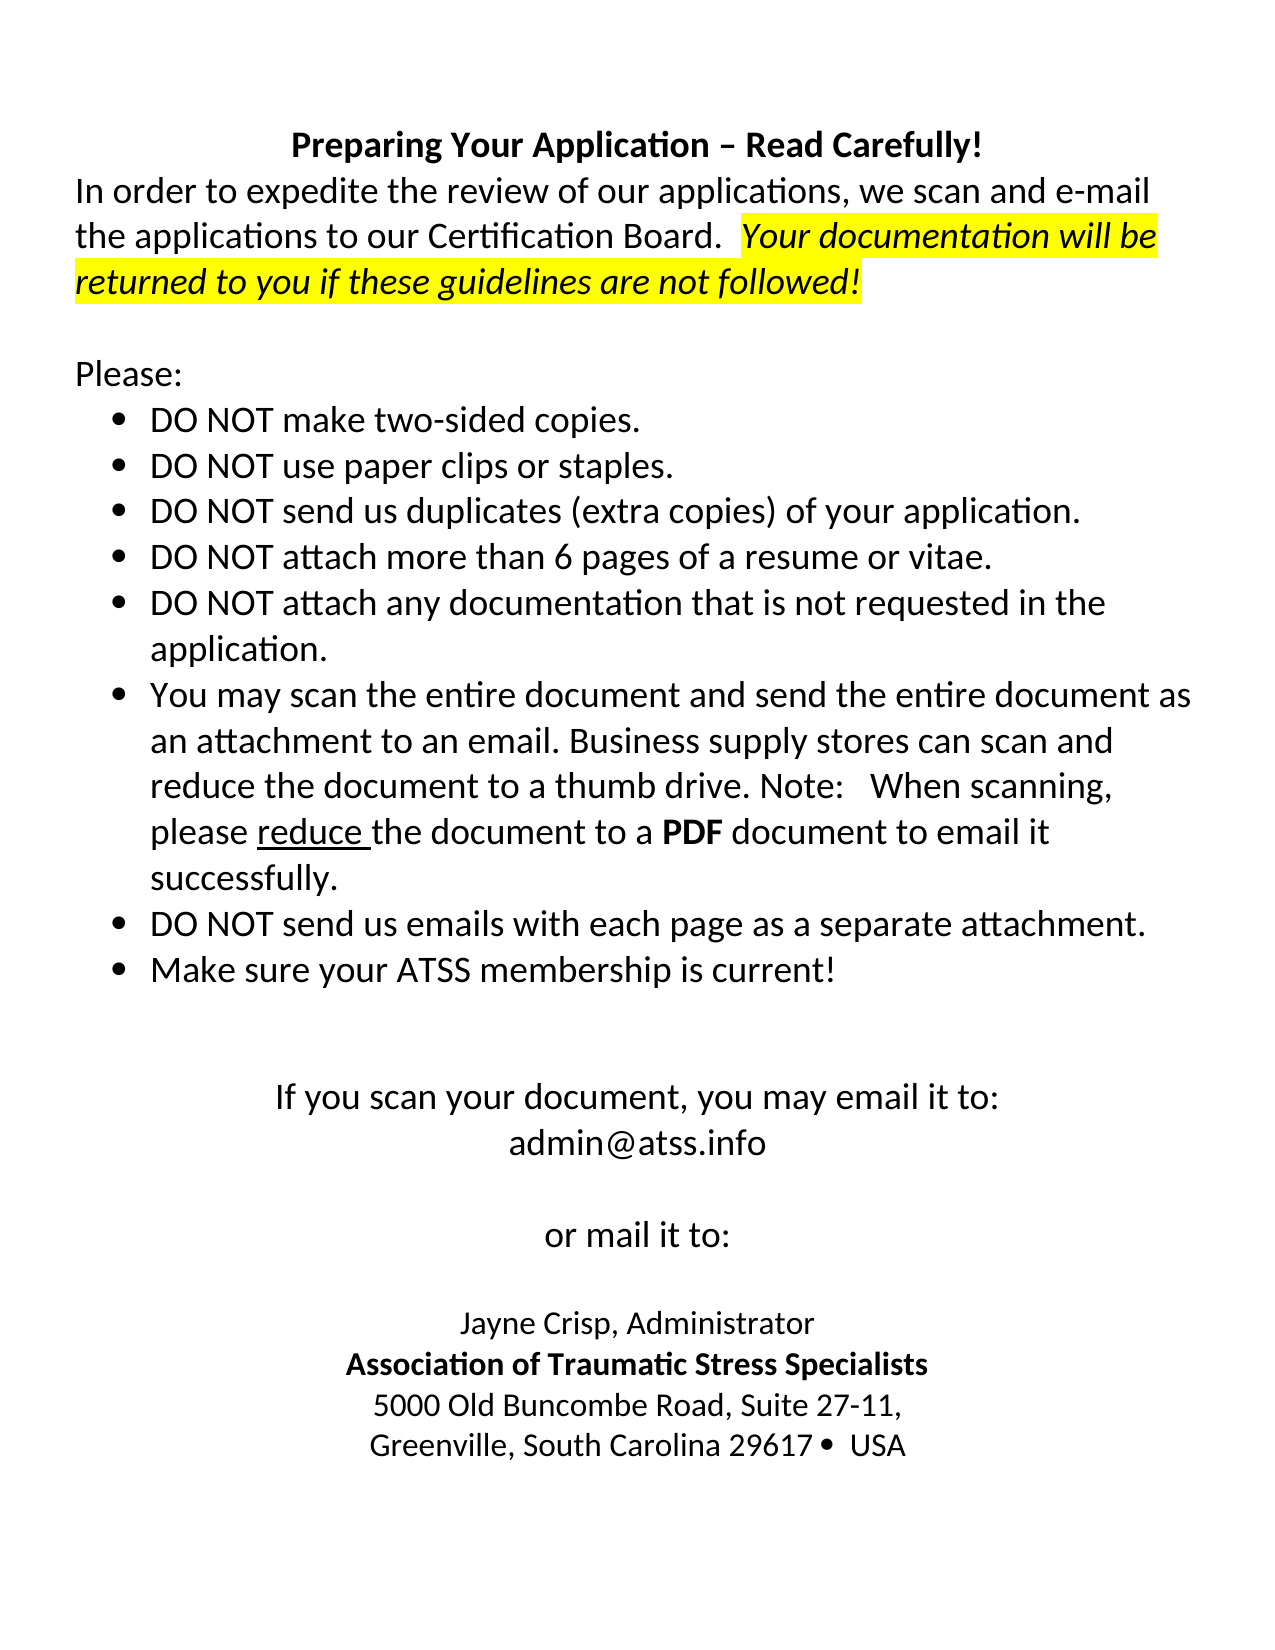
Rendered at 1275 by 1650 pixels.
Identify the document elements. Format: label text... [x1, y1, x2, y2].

text Greenville, South Carolina 29617 USA [75, 1424, 1200, 1465]
text Please: [75, 350, 1200, 396]
list DO NOT use paper clips or staples. [112, 442, 1200, 487]
list DO NOT send us emails with each page as a separate attachment. [112, 900, 1200, 946]
text Association of Traumatic Stress Specialists [75, 1343, 1200, 1384]
list DO NOT attach more than 6 pages of a resume or vitae. [112, 533, 1200, 579]
text Jayne Crisp, Administrator [75, 1302, 1200, 1343]
list Make sure your ATSS membership is current! [112, 946, 1200, 992]
text 5000 Old Buncombe Road, Suite 27-11, [75, 1384, 1200, 1424]
text In order to expedite the review of our applications, we scan and e-mail the applications to our Certification Board. Your documentation will be returned to you if these guidelines are not followed! [75, 167, 1200, 304]
text If you scan your document, you may email it to: [75, 1073, 1200, 1119]
list DO NOT send us duplicates (extra copies) of your application. [112, 487, 1200, 533]
list You may scan the entire document and send the entire document as an attachment to an email. Business supply stores can scan and reduce the document to a thumb drive. Note: When scanning, please reduce the document to a PDF document to email it successfully. [112, 671, 1200, 900]
text admin@atss.info [75, 1119, 1200, 1165]
list DO NOT attach any documentation that is not requested in the application. [112, 579, 1200, 671]
text Preparing Your Application – Read Carefully! [75, 121, 1200, 167]
list DO NOT make two-sided copies. [112, 396, 1200, 442]
text or mail it to: [75, 1211, 1200, 1256]
